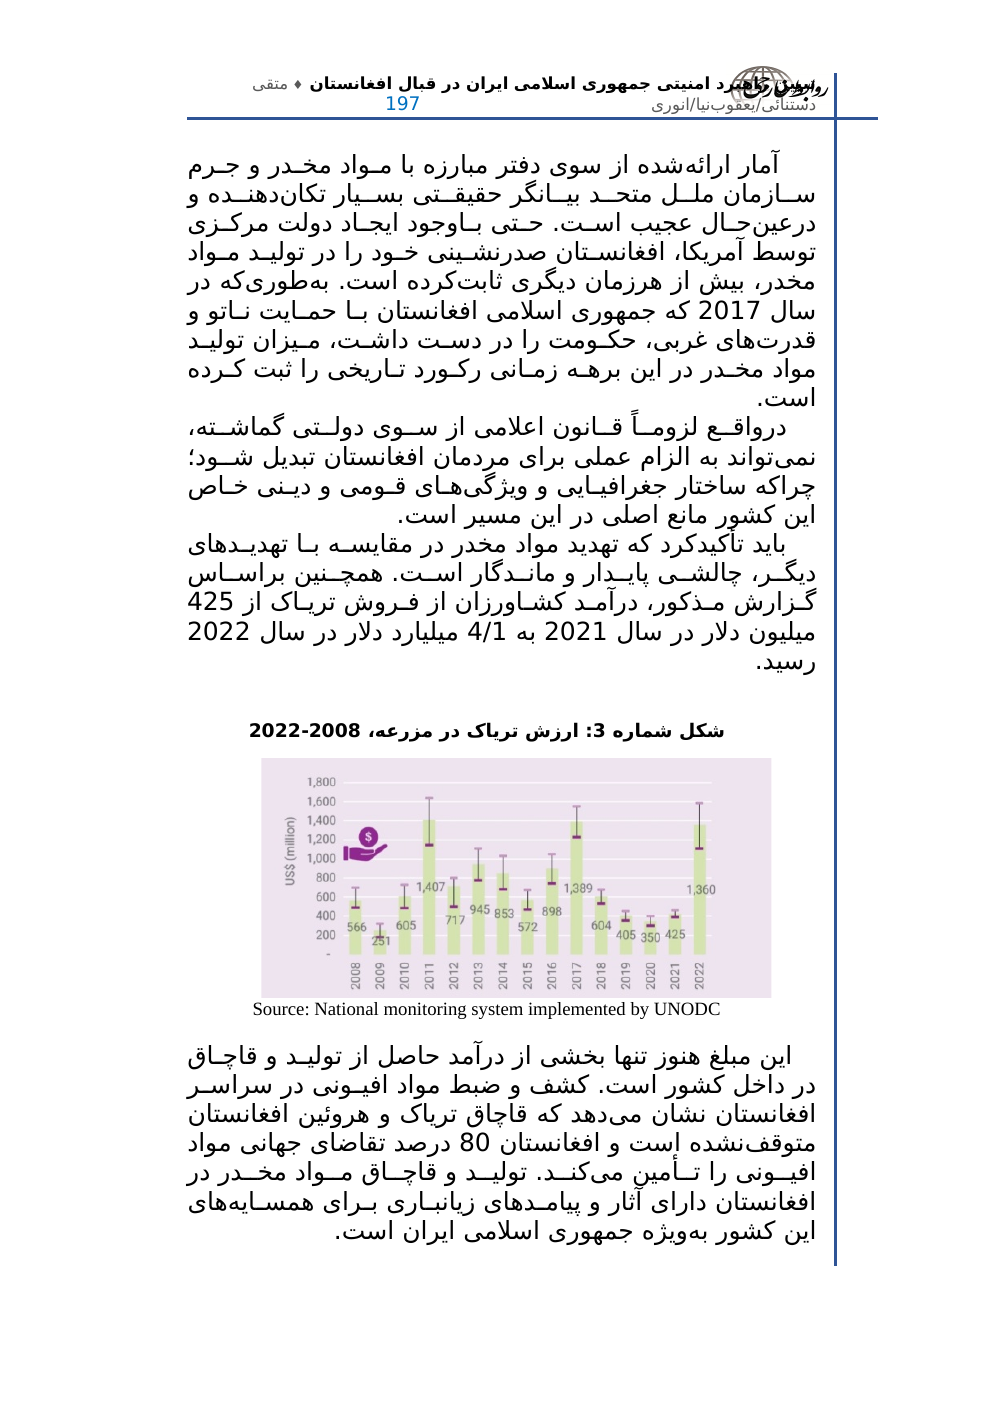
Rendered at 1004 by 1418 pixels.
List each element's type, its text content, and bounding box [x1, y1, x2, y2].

text این مبلغ هنوز تنها بخشی از درآمد حاصل از تولید و قاچاق در داخل کشور است. کشف و ضبط مواد افیونی در سراسر افغانستان نشان می‌دهد که قاچاق تریاک و هروئین افغانستان متوقف‌نشده است و افغانستان 80 درصد تقاضای جهانی مواد افیونی را تأمین می‌کند. تولید و قاچاق مواد مخدر در افغانستان دارای آثار و پیامدهای زیانباری برای همسایه‌های این کشور به‌ویژه جمهوری اسلامی ایران است. [187, 1041, 816, 1245]
picture [725, 62, 832, 116]
text باید تأکیدکرد که تهدید مواد مخدر در مقایسه با تهدیدهای دیگر، چالشی پایدار و ماندگار است. همچنین براساس گزارش مذکور، درآمد کشاورزان از فروش تریاک از 425 میلیون دلار در سال 2021 به 4/1 میلیارد دلار در سال 2022 رسید. [187, 529, 816, 675]
text شکل شماره 3: ارزش تریاک در مزرعه، 2008-2022 [187, 721, 816, 742]
text درواقع لزوماً قانون اعلامی از سوی دولتی گماشته، نمی‌تواند به الزام عملی برای مردمان افغانستان تبدیل شود؛ چراکه ساختار جغرافیایی و ویژگی‌های قومی و دینی خاص این کشور مانع اصلی در این مسیر است. [187, 412, 816, 529]
picture [261, 758, 772, 998]
text آمار ارائه‌شده از سوی دفتر مبارزه با مواد مخدر و جرم سازمان ملل متحد بیانگر حقیقتی بسیار تکان‌دهنده و درعین‌حال عجیب است. حتی باوجود ایجاد دولت مرکزی توسط آمریکا، افغانستان صدرنشینی خود را در تولید مواد مخدر، بیش از هرزمان دیگری ثابت‌کرده است. به‌طوری‌که در سال 2017 که جمهوری اسلامی افغانستان با حمایت ناتو و قدرت‌های غربی، حکومت را در دست داشت، میزان تولید مواد مخدر در این برهه زمانی رکورد تاریخی را ثبت کرده است. [187, 150, 816, 412]
